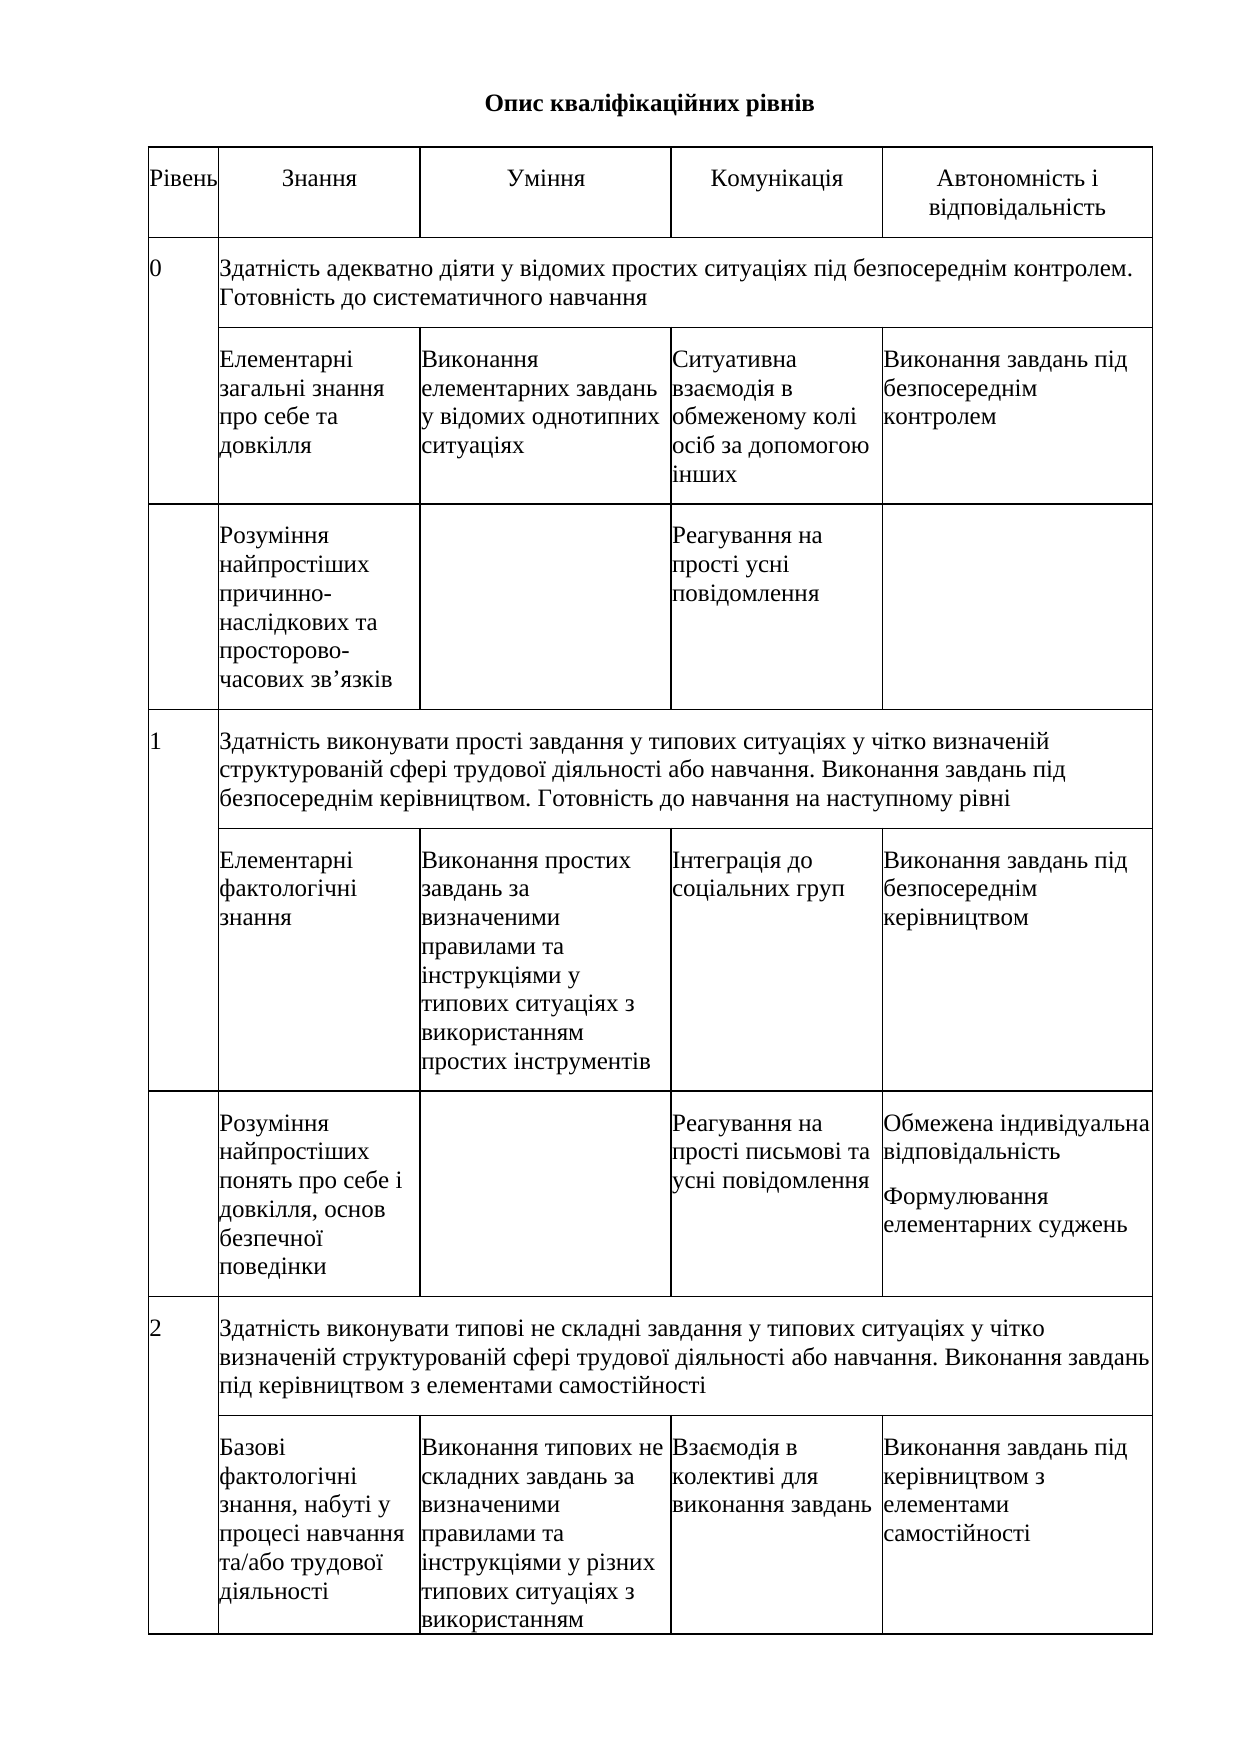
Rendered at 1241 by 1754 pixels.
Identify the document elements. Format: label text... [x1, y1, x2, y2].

text Опис кваліфікаційних рівнів [148, 88, 1152, 117]
table_cell Виконання простих завдань за визначеними правилами та інструкціями у типових ситуаціях з використанням простих інструментів [421, 829, 670, 1090]
table_header Рівень [149, 148, 218, 236]
table_cell [883, 505, 1152, 708]
table_cell Здатність виконувати типові не складні завдання у типових ситуаціях у чітко визначеній структурованій сфері трудової діяльності або навчання. Виконання завдань під керівництвом з елементами самостійності [219, 1297, 1152, 1415]
table_cell [149, 505, 218, 708]
table_cell Реагування на прості усні повідомлення [672, 505, 882, 708]
table_header Уміння [421, 148, 670, 236]
table_cell [421, 505, 670, 708]
table_header Автономність і відповідальність [883, 148, 1152, 236]
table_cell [883, 1416, 1152, 1633]
table_cell Елементарні загальні знання про себе та довкілля [219, 328, 419, 503]
table_cell Елементарні фактологічні знання [219, 829, 419, 1090]
table_cell Здатність виконувати прості завдання у типових ситуаціях у чітко визначеній структурованій сфері трудової діяльності або навчання. Виконання завдань під безпосереднім керівництвом. Готовність до навчання на наступному рівні [219, 710, 1152, 828]
table_cell Виконання завдань під безпосереднім контролем [883, 328, 1152, 503]
table_cell Розуміння найпростіших понять про себе і довкілля, основ безпечної поведінки [219, 1092, 419, 1296]
table_cell Обмежена індивідуальна відповідальність Формулювання елементарних суджень [883, 1092, 1152, 1296]
table_cell Ситуативна взаємодія в обмеженому колі осіб за допомогою інших [672, 328, 882, 503]
table_cell 2 [149, 1297, 218, 1633]
table_cell Реагування на прості письмові та усні повідомлення [672, 1092, 882, 1296]
table_cell 0 [149, 238, 218, 503]
table_header Комунікація [672, 148, 882, 236]
table_cell Інтеграція до соціальних груп [672, 829, 882, 1090]
table_cell 1 [149, 710, 218, 1090]
table_cell Виконання елементарних завдань у відомих однотипних ситуаціях [421, 328, 670, 503]
table_cell [421, 1092, 670, 1296]
table_cell Здатність адекватно діяти у відомих простих ситуаціях під безпосереднім контролем. Готовність до систематичного навчання [219, 238, 1152, 327]
table_cell Розуміння найпростіших причинно-наслідкових та просторово-часових зв’язків [219, 505, 419, 708]
table_cell Виконання завдань під безпосереднім керівництвом [883, 829, 1152, 1090]
table_header Знання [219, 148, 419, 236]
table_cell [149, 1092, 218, 1296]
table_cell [219, 1416, 419, 1633]
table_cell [421, 1416, 670, 1633]
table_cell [672, 1416, 882, 1633]
